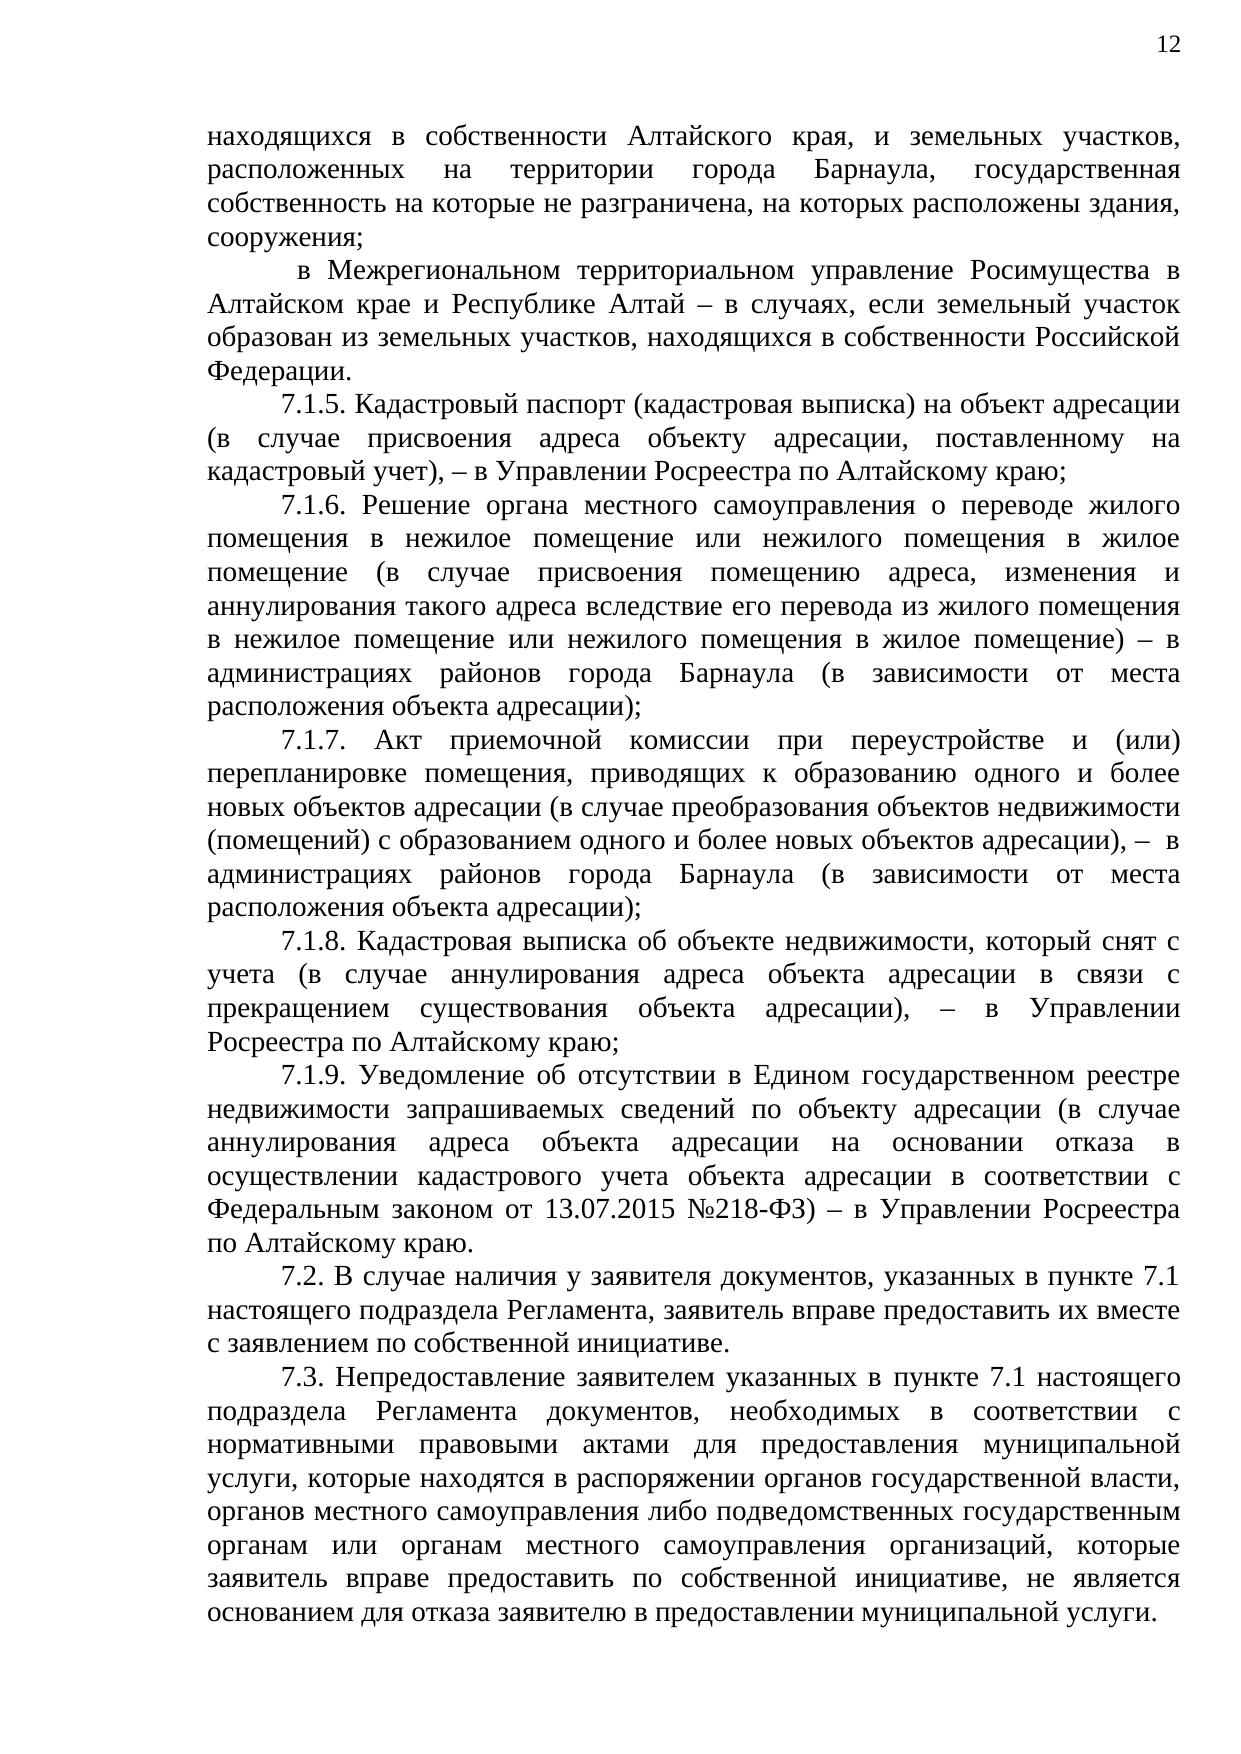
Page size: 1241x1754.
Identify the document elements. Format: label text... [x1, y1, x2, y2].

text 7.1.9. Уведомление об отсутствии в Едином государственном реестре недвижимости запрашиваемых сведений по объекту адресации (в случае аннулирования адреса объекта адресации на основании отказа в осуществлении кадастрового учета объекта адресации в соответствии с Федеральным законом от 13.07.2015 №218-ФЗ) – в Управлении Росреестра по Алтайскому краю. [207, 1057, 1181, 1258]
text в Межрегиональном территориальном управление Росимущества в Алтайском крае и Республике Алтай – в случаях, если земельный участок образован из земельных участков, находящихся в собственности Российской Федерации. [207, 252, 1181, 386]
text 7.1.5. Кадастровый паспорт (кадастровая выписка) на объект адресации (в случае присвоения адреса объекту адресации, поставленному на кадастровый учет), – в Управлении Росреестра по Алтайскому краю; [207, 386, 1181, 487]
text 7.1.8. Кадастровая выписка об объекте недвижимости, который снят с учета (в случае аннулирования адреса объекта адресации в связи с прекращением существования объекта адресации), – в Управлении Росреестра по Алтайскому краю; [207, 923, 1181, 1057]
text 7.1.6. Решение органа местного самоуправления о переводе жилого помещения в нежилое помещение или нежилого помещения в жилое помещение (в случае присвоения помещению адреса, изменения и аннулирования такого адреса вследствие его перевода из жилого помещения в нежилое помещение или нежилого помещения в жилое помещение) – в администрациях районов города Барнаула (в зависимости от места расположения объекта адресации); [207, 487, 1181, 722]
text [207, 118, 1181, 252]
text 7.3. Непредоставление заявителем указанных в пункте 7.1 настоящего подраздела Регламента документов, необходимых в соответствии с нормативными правовыми актами для предоставления муниципальной услуги, которые находятся в распоряжении органов государственной власти, органов местного самоуправления либо подведомственных государственным органам или органам местного самоуправления организаций, которые заявитель вправе предоставить по собственной инициативе, не является основанием для отказа заявителю в предоставлении муниципальной услуги. [207, 1359, 1181, 1627]
text 7.1.7. Акт приемочной комиссии при переустройстве и (или) перепланировке помещения, приводящих к образованию одного и более новых объектов адресации (в случае преобразования объектов недвижимости (помещений) с образованием одного и более новых объектов адресации), – в администрациях районов города Барнаула (в зависимости от места расположения объекта адресации); [207, 722, 1181, 923]
text 7.2. В случае наличия у заявителя документов, указанных в пункте 7.1 настоящего подраздела Регламента, заявитель вправе предоставить их вместе с заявлением по собственной инициативе. [207, 1258, 1181, 1359]
